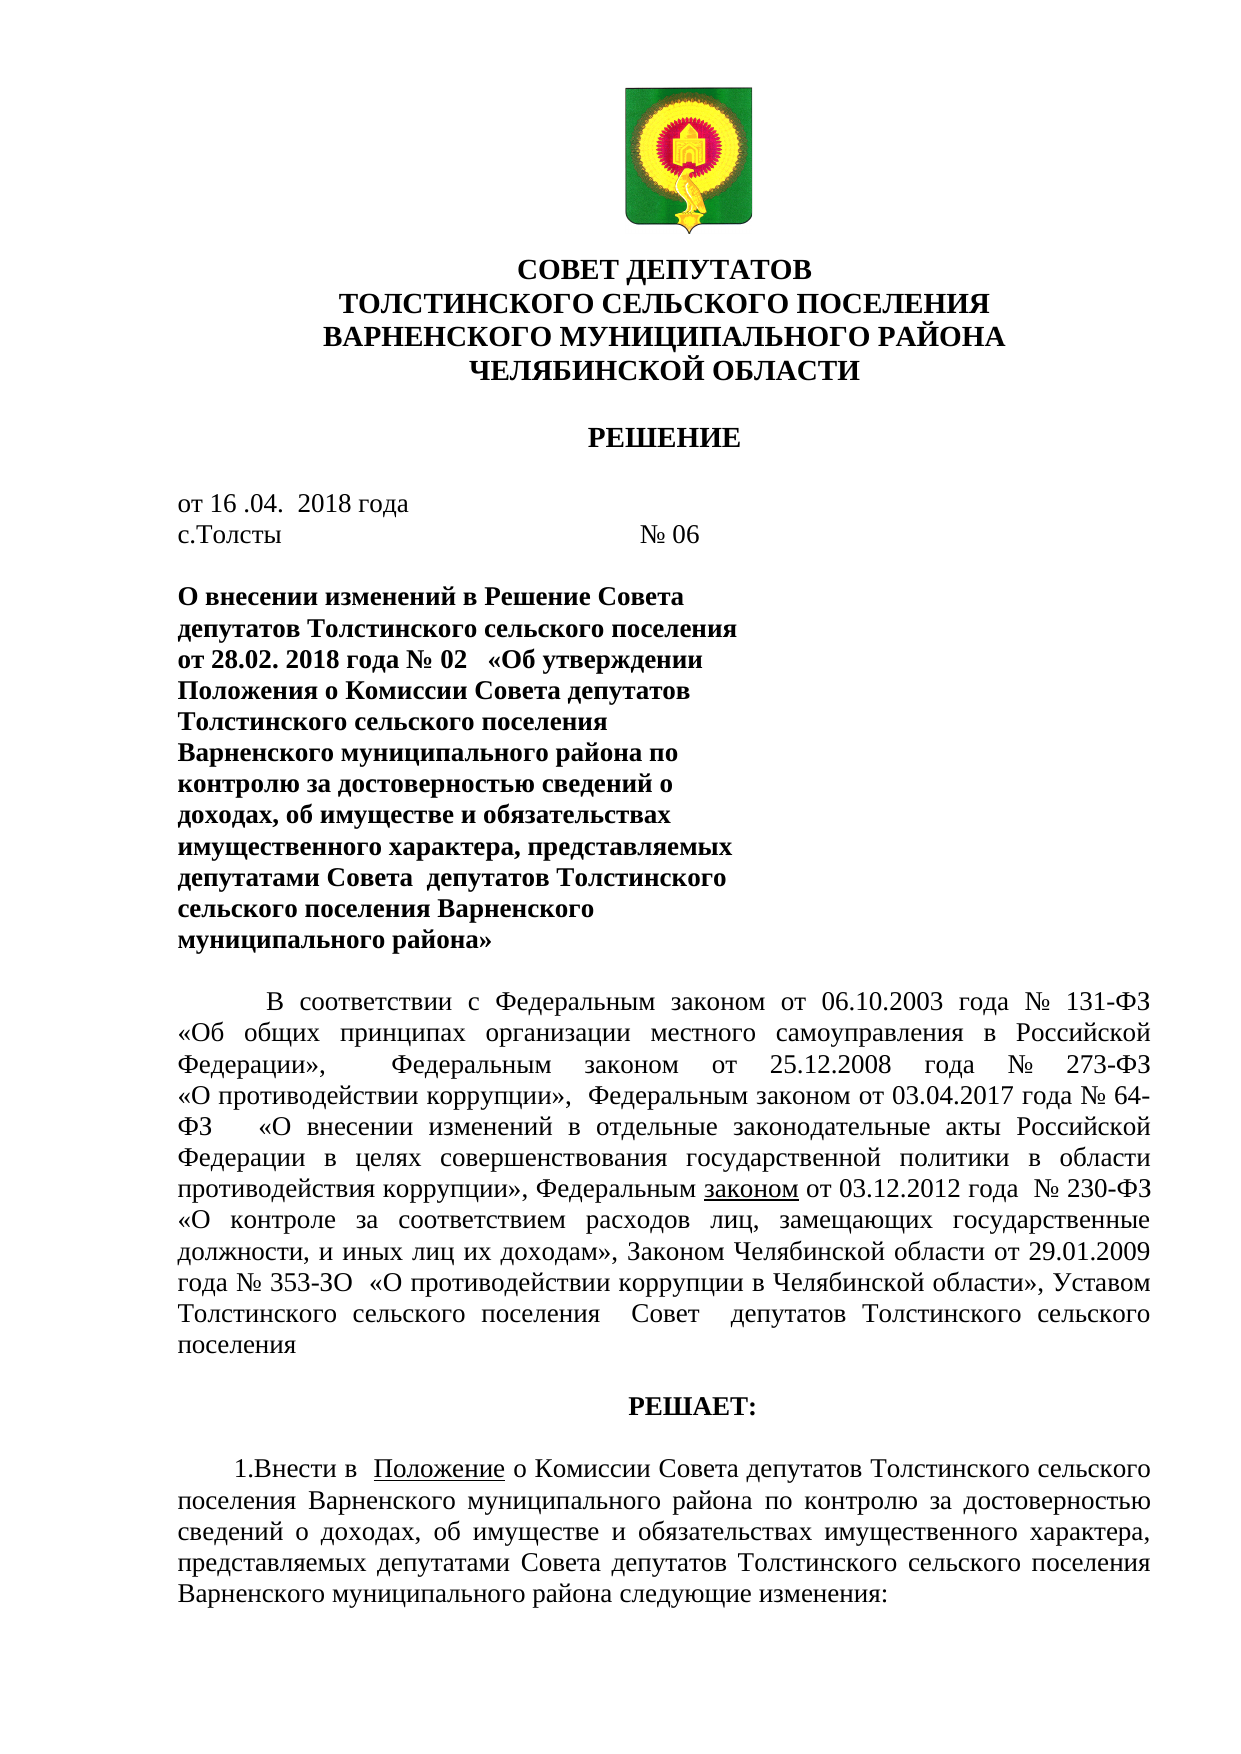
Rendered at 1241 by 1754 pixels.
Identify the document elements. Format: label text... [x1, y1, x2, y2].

text РЕШАЕТ: [177, 1390, 1152, 1421]
text ЧЕЛЯБИНСКОЙ ОБЛАСТИ [177, 353, 1152, 386]
text РЕШЕНИЕ [177, 420, 1152, 453]
text от 16 .04. 2018 года [177, 487, 1152, 518]
text В соответствии с Федеральным законом от 06.10.2003 года № 131-ФЗ «Об общих принципах организации местного самоуправления в Российской Федерации», Федеральным законом от 25.12.2008 года № 273-ФЗ «О противодействии коррупции», Федеральным законом от 03.04.2017 года № 64-ФЗ «О внесении изменений в отдельные законодательные акты Российской Федерации в целях совершенствования государственной политики в области противодействия коррупции», Федеральным законом от 03.12.2012 года № 230-ФЗ «О контроле за соответствием расходов лиц, замещающих государственные должности, и иных лиц их доходам», Законом Челябинской области от 29.01.2009 года № 353-ЗО «О противодействии коррупции в Челябинской области», Уставом Толстинского сельского поселения Совет депутатов Толстинского сельского поселения [177, 985, 1152, 1359]
text 1.Внести в Положение о Комиссии Совета депутатов Толстинского сельского поселения Варненского муниципального района по контролю за достоверностью сведений о доходах, об имуществе и обязательствах имущественного характера, представляемых депутатами Совета депутатов Толстинского сельского поселения Варненского муниципального района следующие изменения: [177, 1453, 1152, 1608]
text О внесении изменений в Решение Совета депутатов Толстинского сельского поселения от 28.02. 2018 года № 02 «Об утверждении Положения о Комиссии Совета депутатов Толстинского сельского поселения Варненского муниципального района по контролю за достоверностью сведений о доходах, об имуществе и обязательствах имущественного характера, представляемых депутатами Совета депутатов Толстинского сельского поселения Варненского муниципального района» [177, 581, 753, 954]
text с.Толсты № 06 [177, 518, 1152, 549]
text СОВЕТ ДЕПУТАТОВ [177, 252, 1152, 286]
text ВАРНЕНСКОГО МУНИЦИПАЛЬНОГО РАЙОНА [177, 319, 1152, 353]
picture [625, 86, 753, 234]
text ТОЛСТИНСКОГО СЕЛЬСКОГО ПОСЕЛЕНИЯ [177, 286, 1152, 319]
